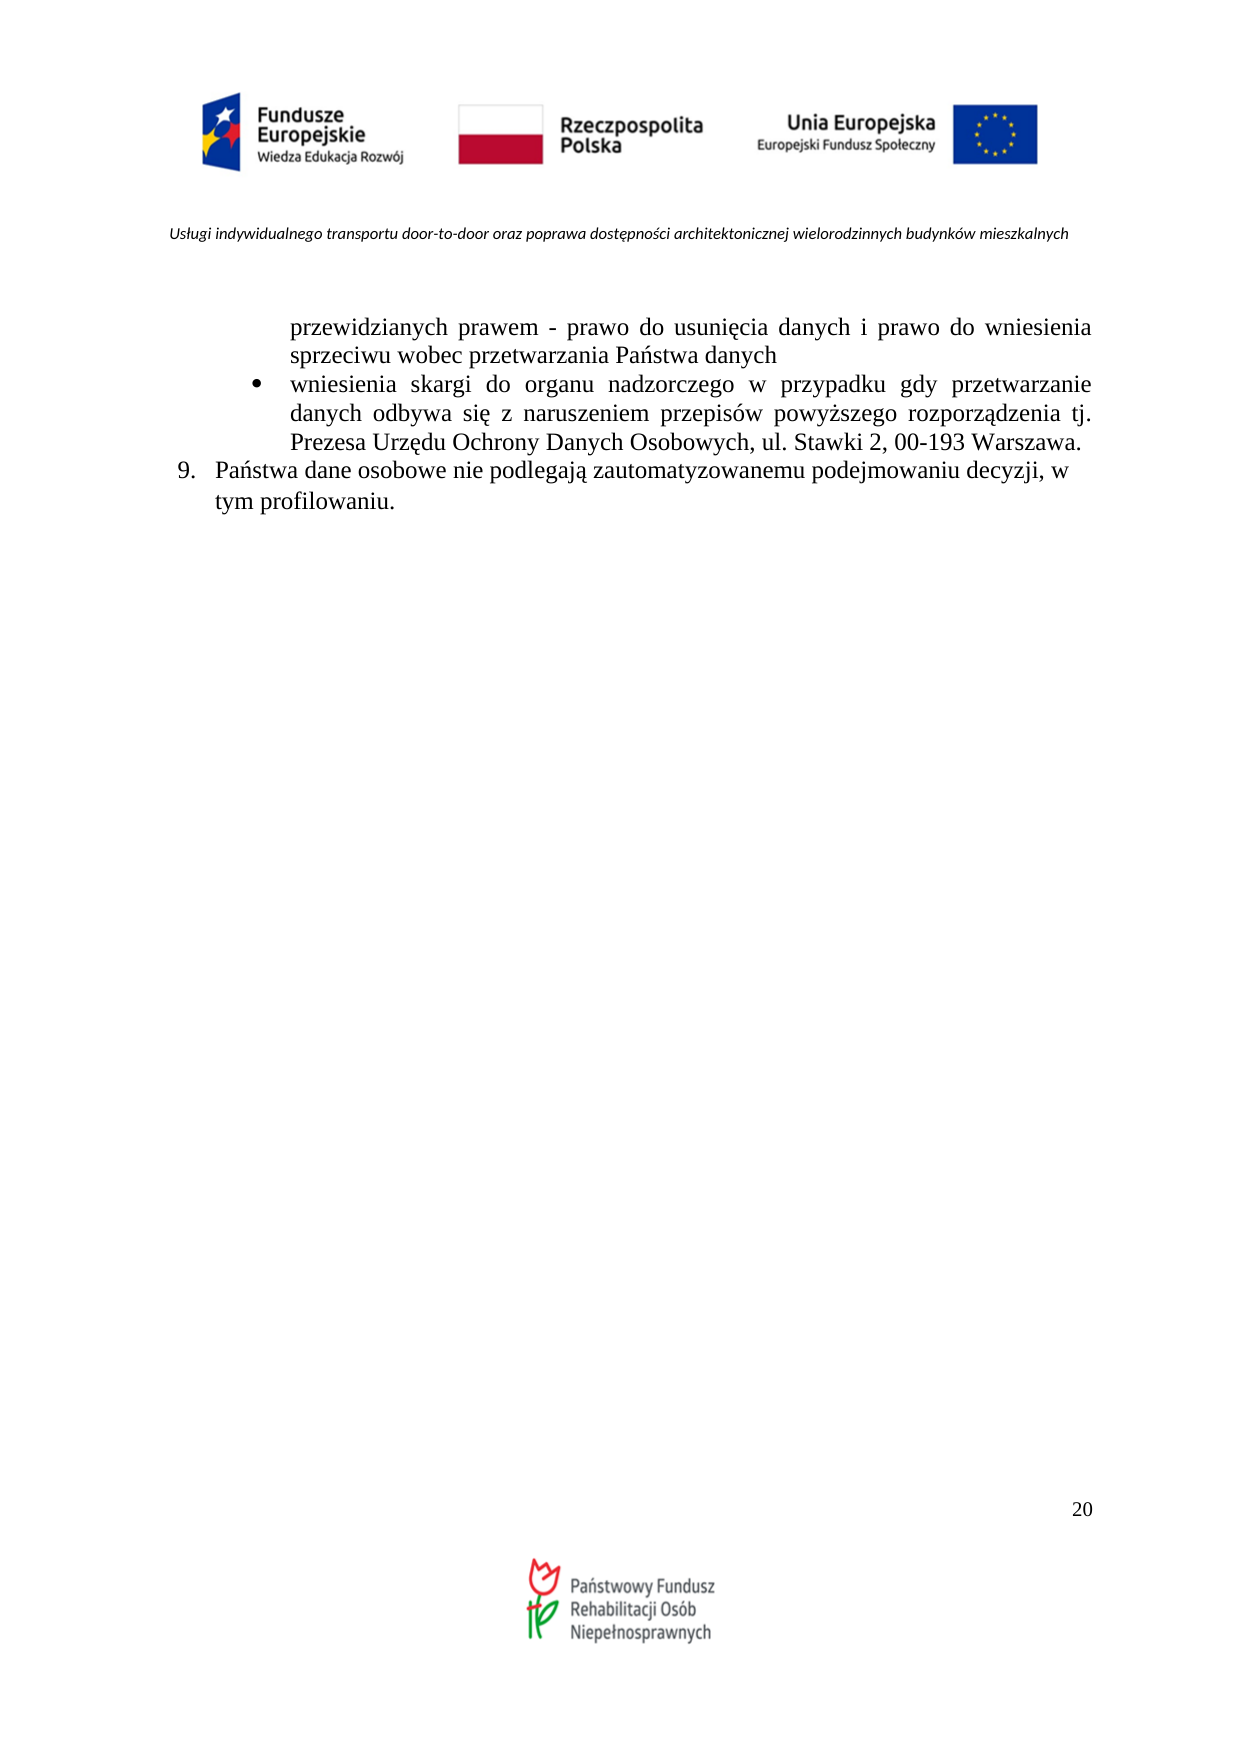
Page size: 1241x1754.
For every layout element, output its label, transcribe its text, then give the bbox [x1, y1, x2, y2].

picture [184, 73, 1056, 191]
list wniesienia skargi do organu nadzorczego w przypadku gdy przetwarzanie danych odbywa się z naruszeniem przepisów powyższego rozporządzenia tj. Prezesa Urzędu Ochrony Danych Osobowych, ul. Stawki 2, 00-193 Warszawa. [252, 369, 1093, 455]
list Państwa dane osobowe nie podlegają zautomatyzowanemu podejmowaniu decyzji, w tym profilowaniu. [177, 455, 1093, 515]
picture [493, 1521, 748, 1681]
